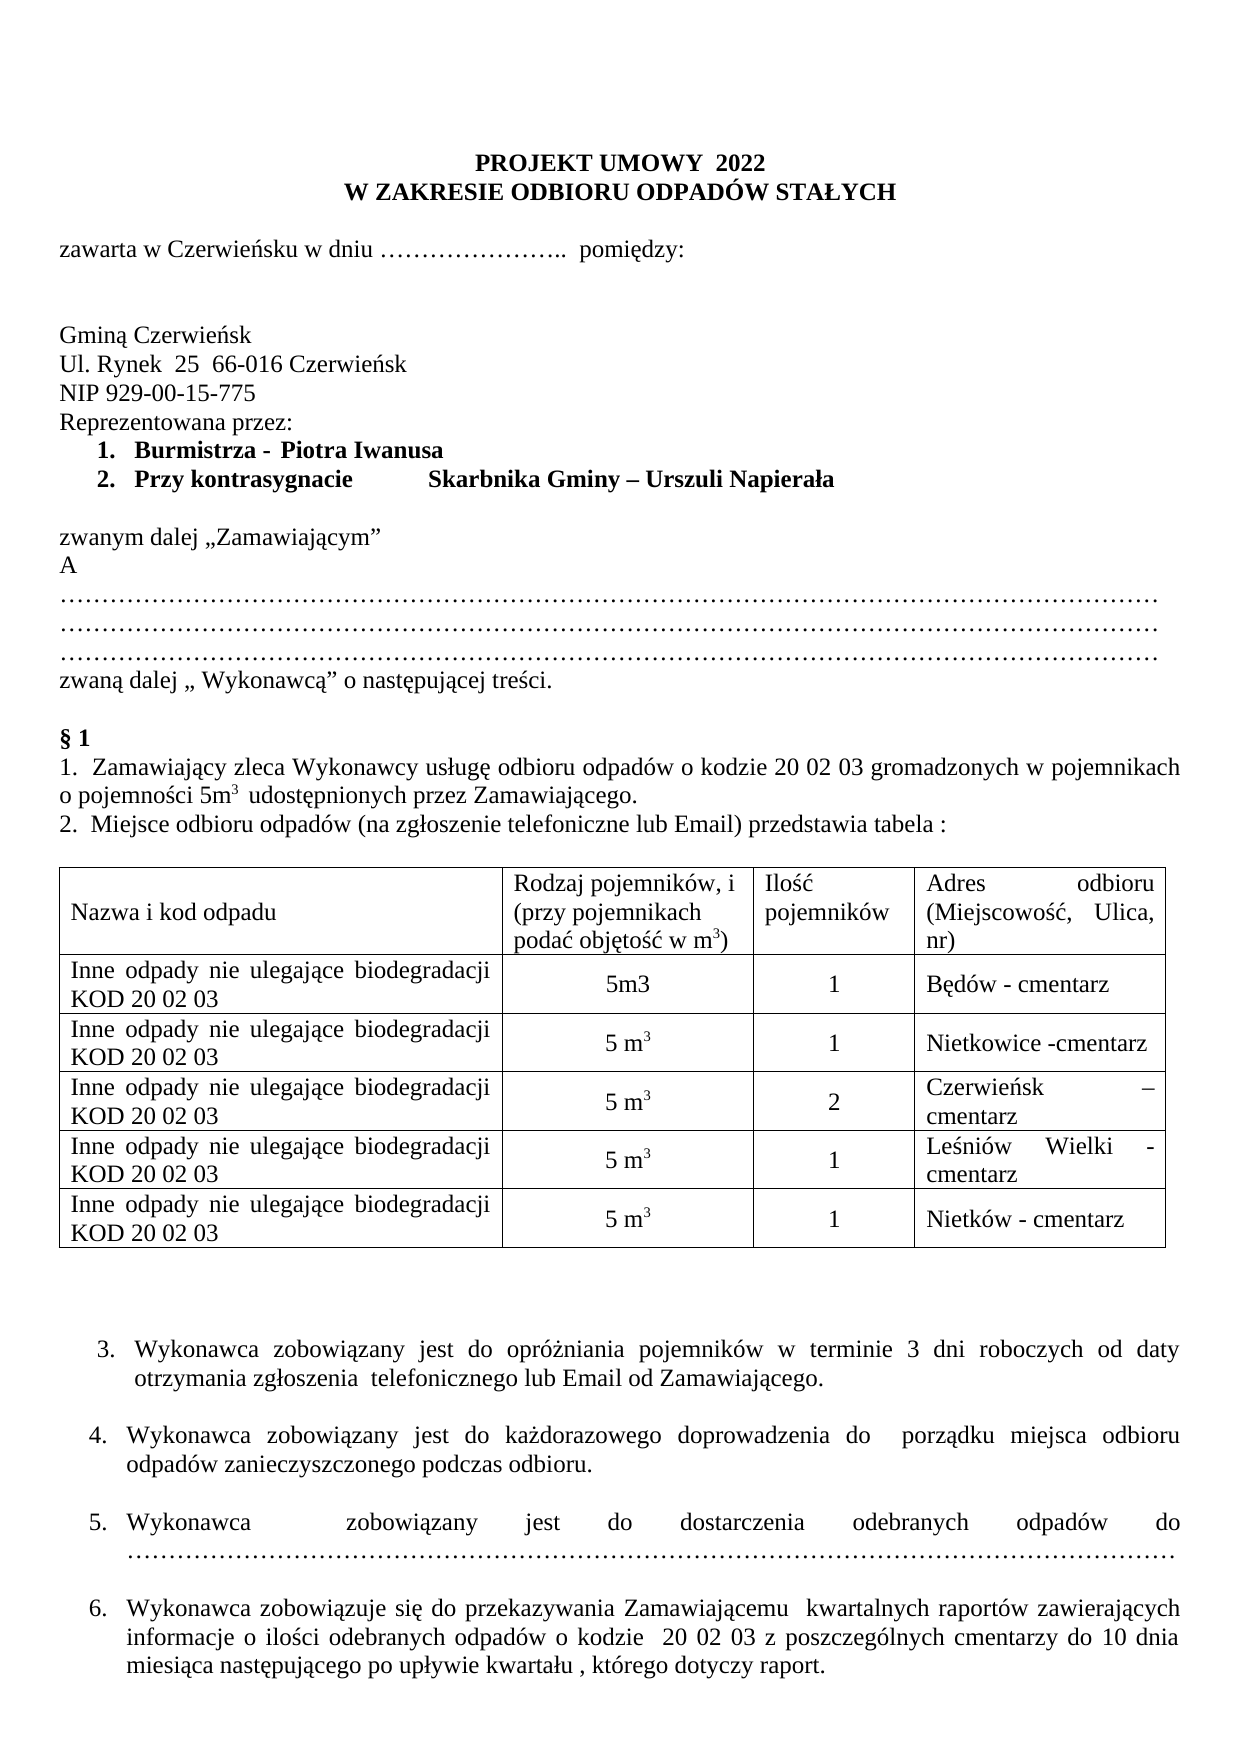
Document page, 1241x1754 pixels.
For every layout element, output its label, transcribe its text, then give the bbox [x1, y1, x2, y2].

text NIP 929-00-15-775 [59, 378, 1181, 407]
text Reprezentowana przez: [59, 407, 1181, 436]
table_cell Inne odpady nie ulegające biodegradacji KOD 20 02 03 [60, 1131, 502, 1188]
text W ZAKRESIE ODBIORU ODPADÓW STAŁYCH [59, 177, 1181, 206]
table_cell Inne odpady nie ulegające biodegradacji KOD 20 02 03 [60, 1014, 502, 1071]
table_cell 1 [754, 955, 914, 1013]
table_cell 1 [754, 1189, 914, 1247]
table_cell Inne odpady nie ulegające biodegradacji KOD 20 02 03 [60, 1189, 502, 1247]
table_cell 1 [754, 1014, 914, 1071]
list Wykonawca zobowiązany jest do dostarczenia odebranych odpadów do ……………………………………………………………………………………………………………… [89, 1507, 1181, 1564]
table_cell 1 [754, 1131, 914, 1188]
table_cell Inne odpady nie ulegające biodegradacji KOD 20 02 03 [60, 955, 502, 1013]
text Ul. Rynek 25 66-016 Czerwieńsk [59, 349, 1181, 378]
text zwaną dalej „ Wykonawcą” o następującej treści. [59, 666, 1181, 694]
text zawarta w Czerwieńsku w dniu ………………….. pomiędzy: [59, 234, 1181, 263]
table_cell 5 m3 [503, 1131, 753, 1188]
text zwanym dalej „Zamawiającym” [59, 522, 1181, 551]
table_cell 5 m3 [503, 1189, 753, 1247]
text 1. Zamawiający zleca Wykonawcy usługę odbioru odpadów o kodzie 20 02 03 gromadzonych w pojemnikach o pojemności 5m3 udostępnionych przez Zamawiającego. [59, 752, 1181, 809]
table_cell 5m3 [503, 955, 753, 1013]
table_cell 5 m3 [503, 1014, 753, 1071]
table_header Ilość pojemników [754, 868, 914, 954]
table_cell Czerwieńsk – cmentarz [915, 1072, 1165, 1130]
list Wykonawca zobowiązany jest do każdorazowego doprowadzenia do porządku miejsca odbioru odpadów zanieczyszczonego podczas odbioru. [89, 1420, 1181, 1478]
list Burmistrza - Piotra Iwanusa [97, 436, 1181, 464]
text A ……………………………………………………………………………………………………………………………………………………………………………………………………………………………………………………………………………………………………………………………………………………………… [59, 551, 1181, 666]
table_cell Nietków - cmentarz [915, 1189, 1165, 1247]
table_cell Nietkowice -cmentarz [915, 1014, 1165, 1071]
table_header Nazwa i kod odpadu [60, 868, 502, 954]
text 2. Miejsce odbioru odpadów (na zgłoszenie telefoniczne lub Email) przedstawia tabela : [59, 809, 1181, 838]
list Wykonawca zobowiązuje się do przekazywania Zamawiającemu kwartalnych raportów zawierających informacje o ilości odebranych odpadów o kodzie 20 02 03 z poszczególnych cmentarzy do 10 dnia miesiąca następującego po upływie kwartału , którego dotyczy raport. [89, 1593, 1181, 1679]
table_cell Leśniów Wielki - cmentarz [915, 1131, 1165, 1188]
table_header Adres odbioru (Miejscowość, Ulica, nr) [915, 868, 1165, 954]
list Przy kontrasygnacie Skarbnika Gminy – Urszuli Napierała [97, 464, 1181, 493]
list Wykonawca zobowiązany jest do opróżniania pojemników w terminie 3 dni roboczych od daty otrzymania zgłoszenia telefonicznego lub Email od Zamawiającego. [97, 1334, 1181, 1392]
table_header Rodzaj pojemników, i (przy pojemnikach podać objętość w m3) [503, 868, 753, 954]
table_cell Będów - cmentarz [915, 955, 1165, 1013]
table_cell 2 [754, 1072, 914, 1130]
text PROJEKT UMOWY 2022 [59, 148, 1181, 177]
table_cell Inne odpady nie ulegające biodegradacji KOD 20 02 03 [60, 1072, 502, 1130]
text Gminą Czerwieńsk [59, 321, 1181, 349]
text § 1 [59, 723, 1181, 752]
table_cell 5 m3 [503, 1072, 753, 1130]
